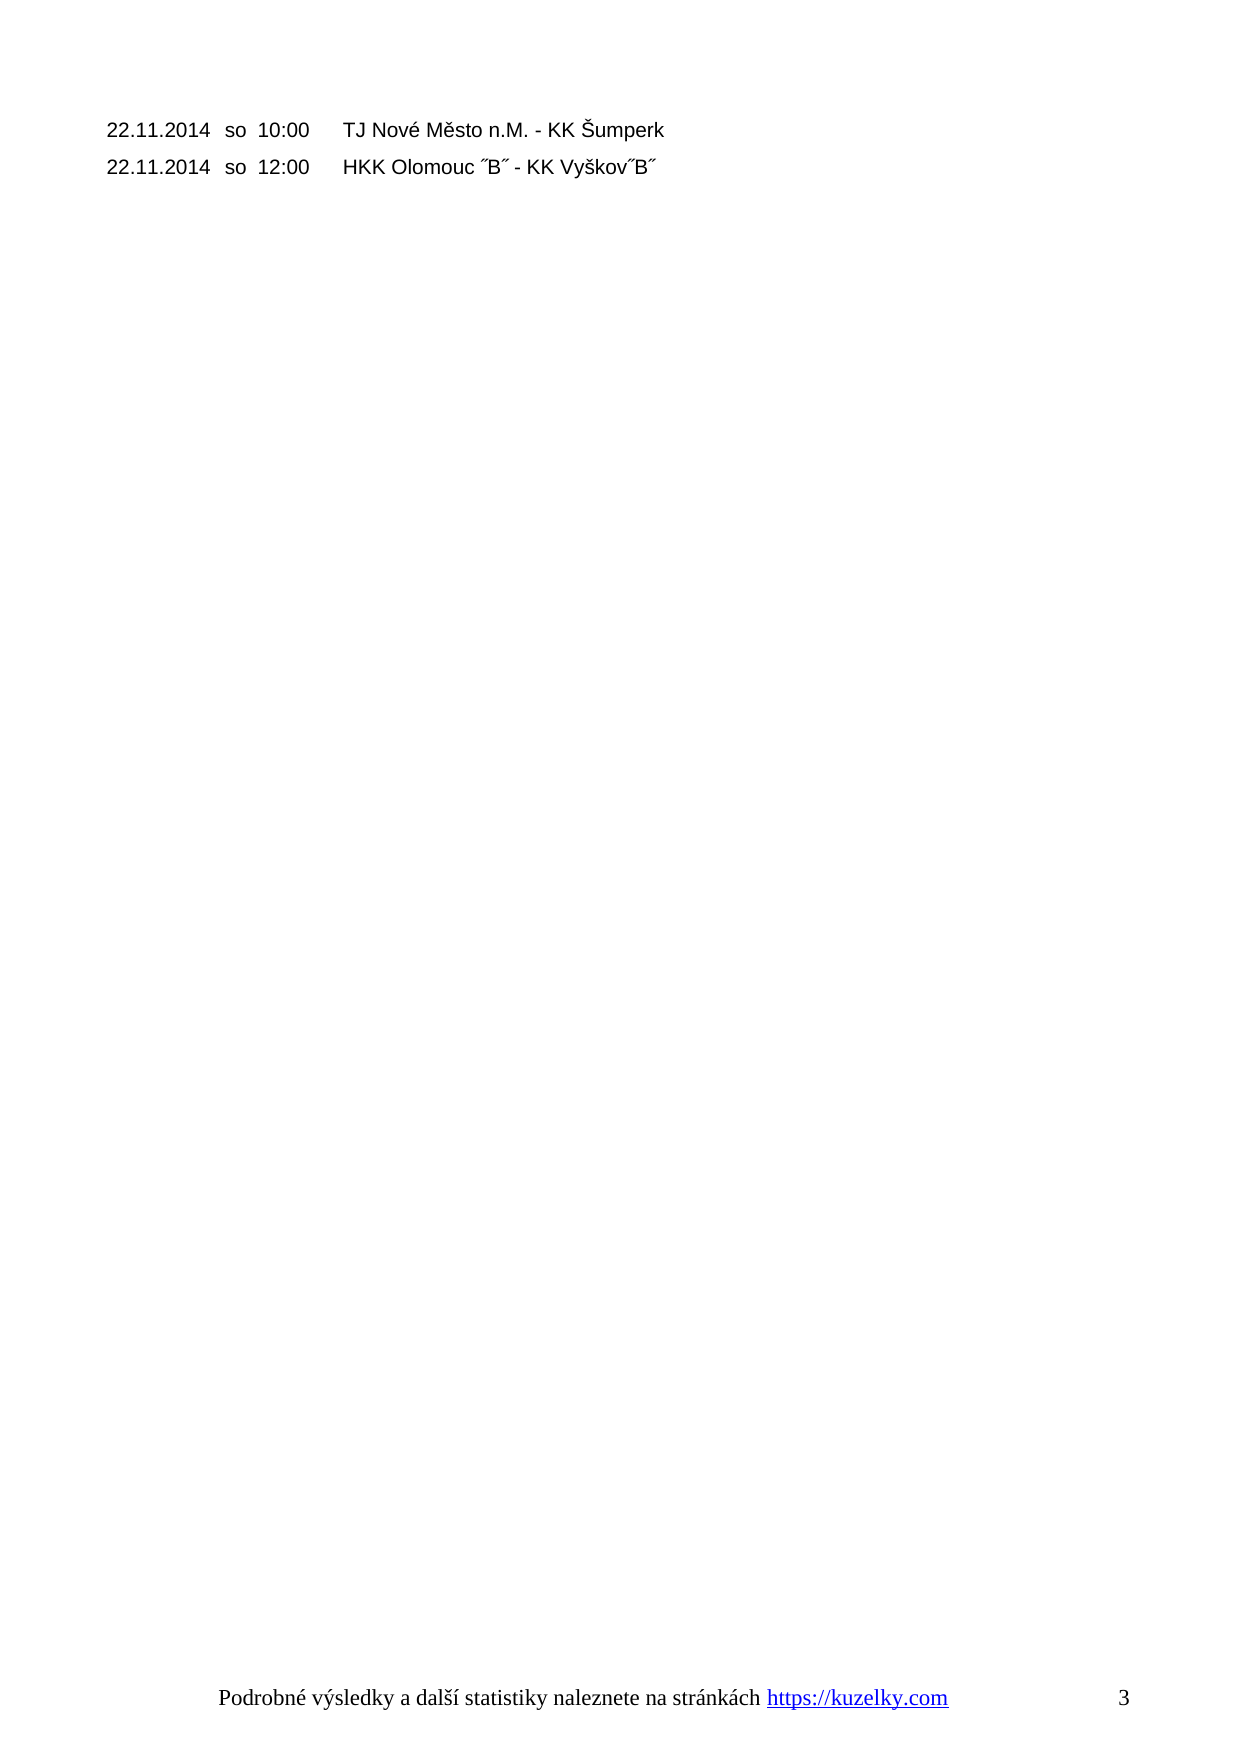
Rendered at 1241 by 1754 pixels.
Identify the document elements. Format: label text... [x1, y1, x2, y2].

text 22.11.2014 so 10:00 TJ Nové Město n.M. - KK Šumperk [106, 118, 1134, 142]
text 22.11.2014 so 12:00 HKK Olomouc ˝B˝ - KK Vyškov˝B˝ [106, 154, 1134, 178]
